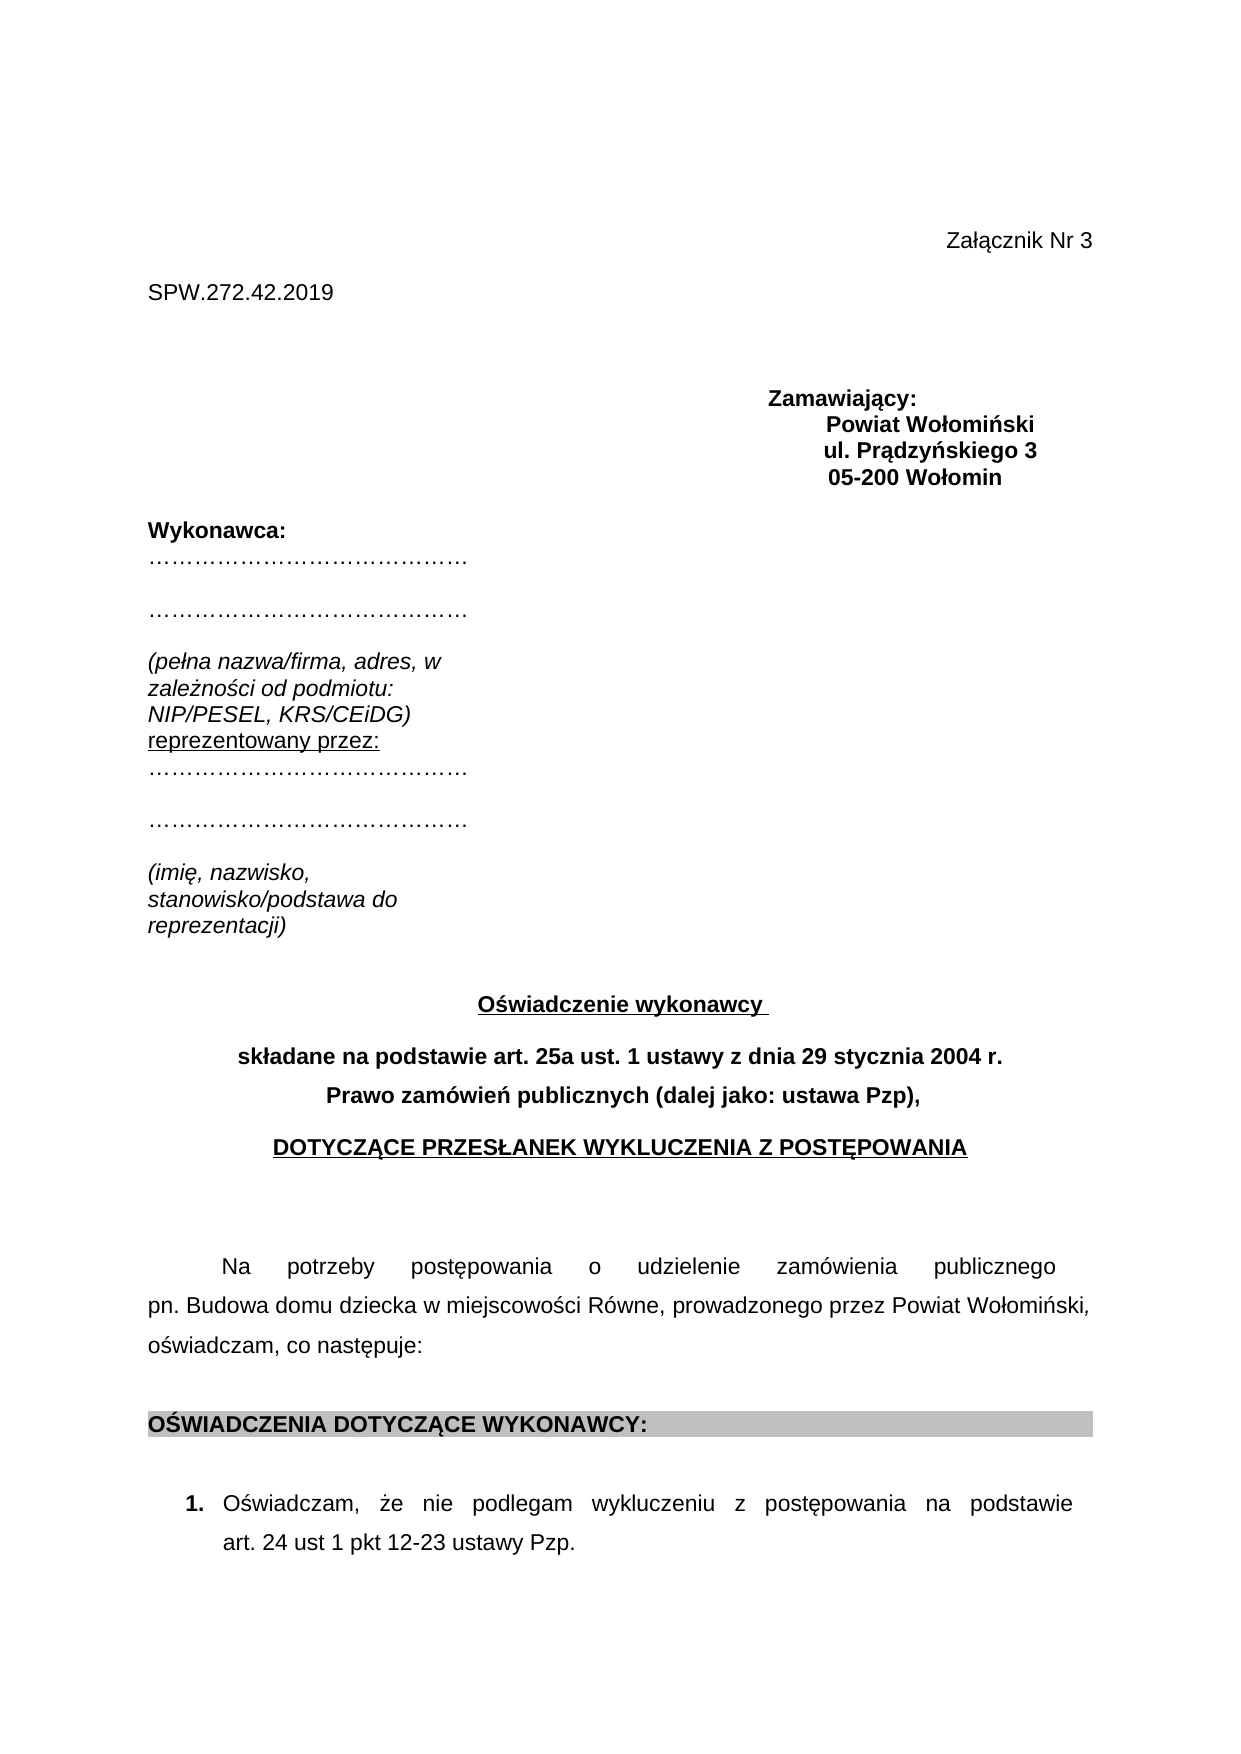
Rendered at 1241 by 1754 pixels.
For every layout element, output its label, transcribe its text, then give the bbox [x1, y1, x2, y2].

text Załącznik Nr 3 [148, 227, 1093, 253]
text (pełna nazwa/firma, adres, w zależności od podmiotu: NIP/PESEL, KRS/CEiDG) [148, 648, 472, 727]
text 05-200 Wołomin [664, 464, 1093, 490]
text Oświadczenie wykonawcy [148, 991, 1093, 1017]
text SPW.272.42.2019 [148, 279, 1093, 306]
text Na potrzeby postępowania o udzielenie zamówienia publicznego pn. Budowa domu dziecka w miejscowości Równe, prowadzonego przez Powiat Wołomiński, oświadczam, co następuje: [148, 1253, 1093, 1358]
text Zamawiający: [694, 385, 1093, 411]
text Powiat Wołomiński [768, 411, 1093, 437]
text ………………………………………………………………………… [148, 754, 472, 833]
text Prawo zamówień publicznych (dalej jako: ustawa Pzp), [148, 1082, 1093, 1109]
text składane na podstawie art. 25a ust. 1 ustawy z dnia 29 stycznia 2004 r. [148, 1043, 1093, 1069]
text Wykonawca: [148, 517, 1093, 543]
text (imię, nazwisko, stanowisko/podstawa do reprezentacji) [148, 859, 472, 938]
text reprezentowany przez: [148, 727, 1093, 754]
text ul. Prądzyńskiego 3 [768, 437, 1093, 464]
text OŚWIADCZENIA DOTYCZĄCE WYKONAWCY: [148, 1411, 1093, 1437]
text DOTYCZĄCE PRZESŁANEK WYKLUCZENIA Z POSTĘPOWANIA [148, 1134, 1093, 1161]
text ………………………………………………………………………… [148, 543, 472, 622]
list Oświadczam, że nie podlegam wykluczeniu z postępowania na podstawie art. 24 ust 1 pkt 12-23 ustawy Pzp. [185, 1490, 1093, 1556]
